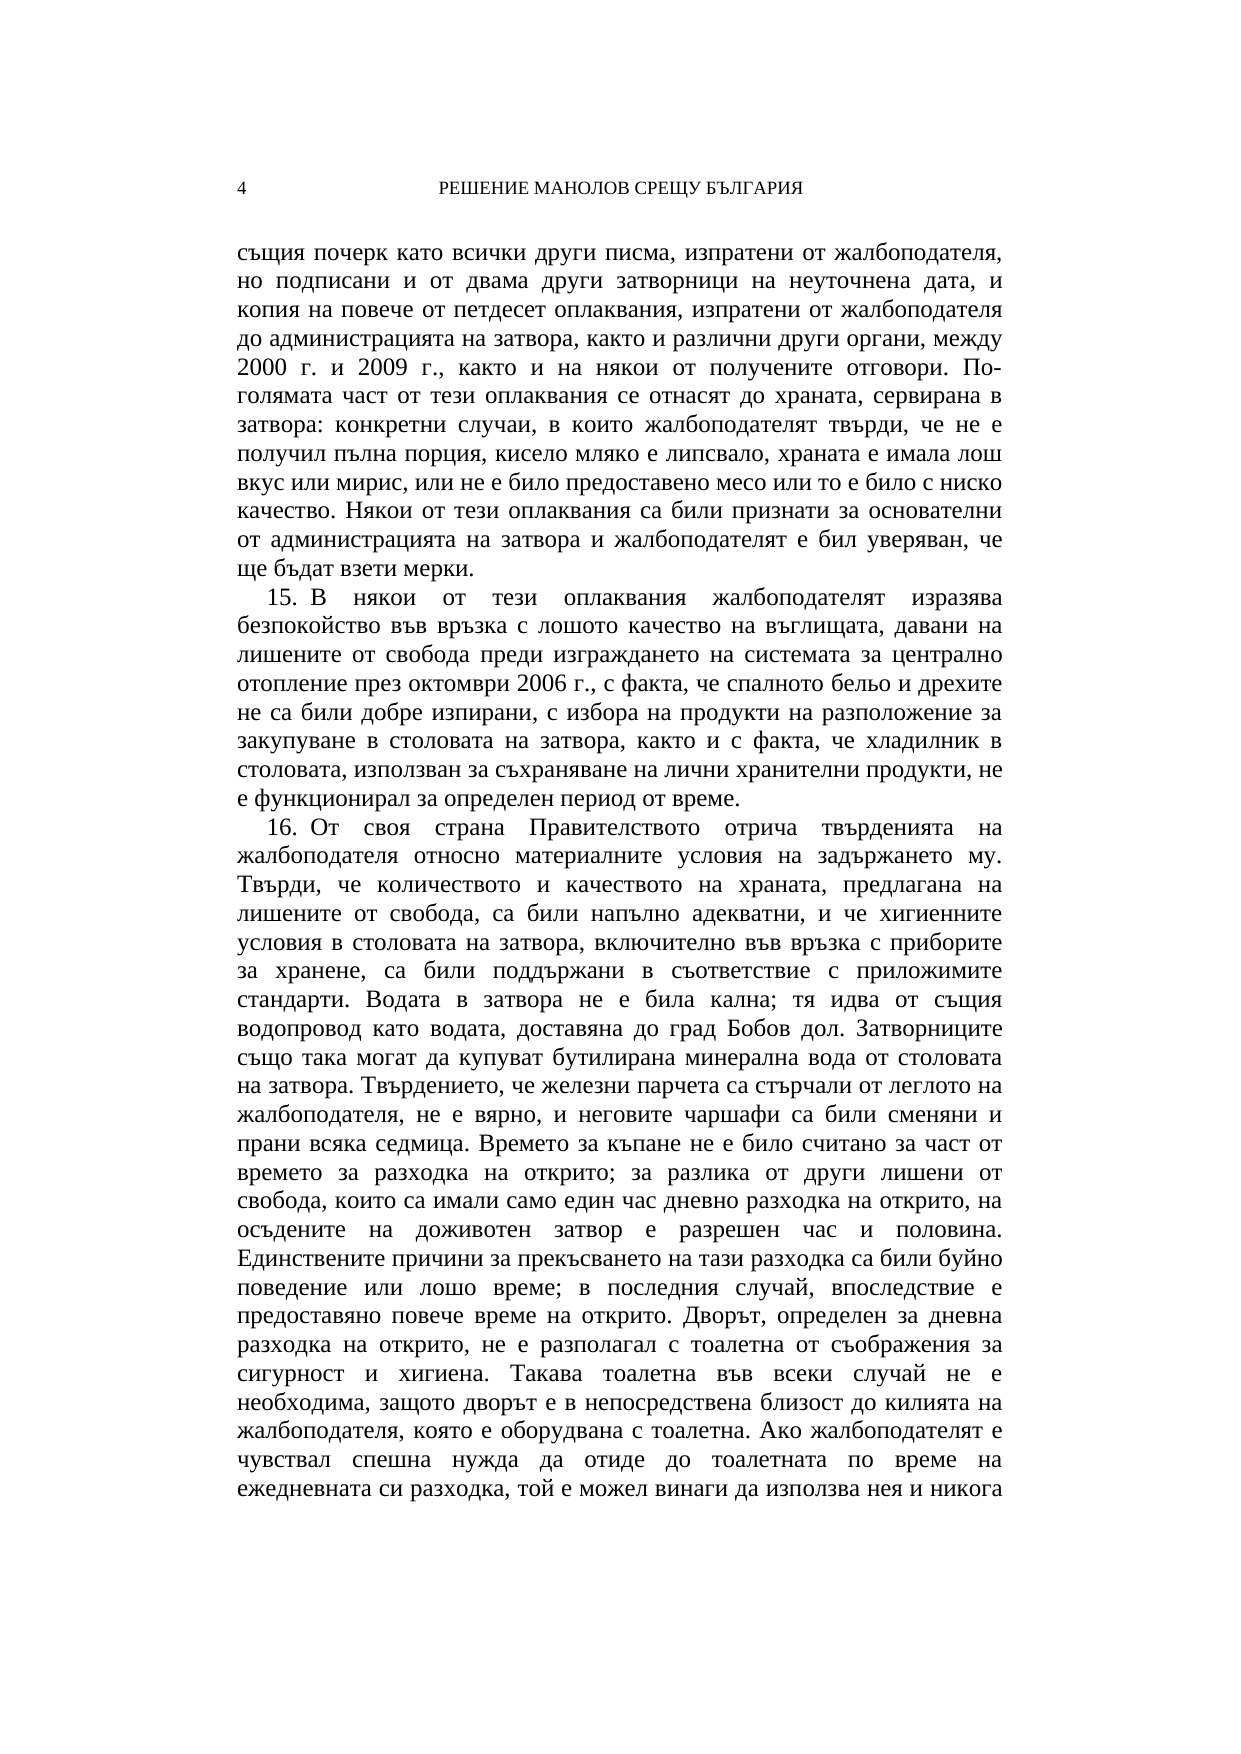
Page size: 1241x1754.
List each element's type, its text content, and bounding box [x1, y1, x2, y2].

text 15. В някои от тези оплаквания жалбоподателят изразява безпокойство във връзка с лошото качество на въглищата, давани на лишените от свобода преди изграждането на системата за централно отопление през октомври 2006 г., с факта, че спалното бельо и дрехите не са били добре изпирани, с избора на продукти на разположение за закупуване в столовата на затвора, както и с факта, че хладилник в столовата, използван за съхраняване на лични хранителни продукти, не е функционирал за определен период от време. [237, 582, 1003, 812]
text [237, 812, 1003, 1502]
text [237, 237, 1003, 582]
